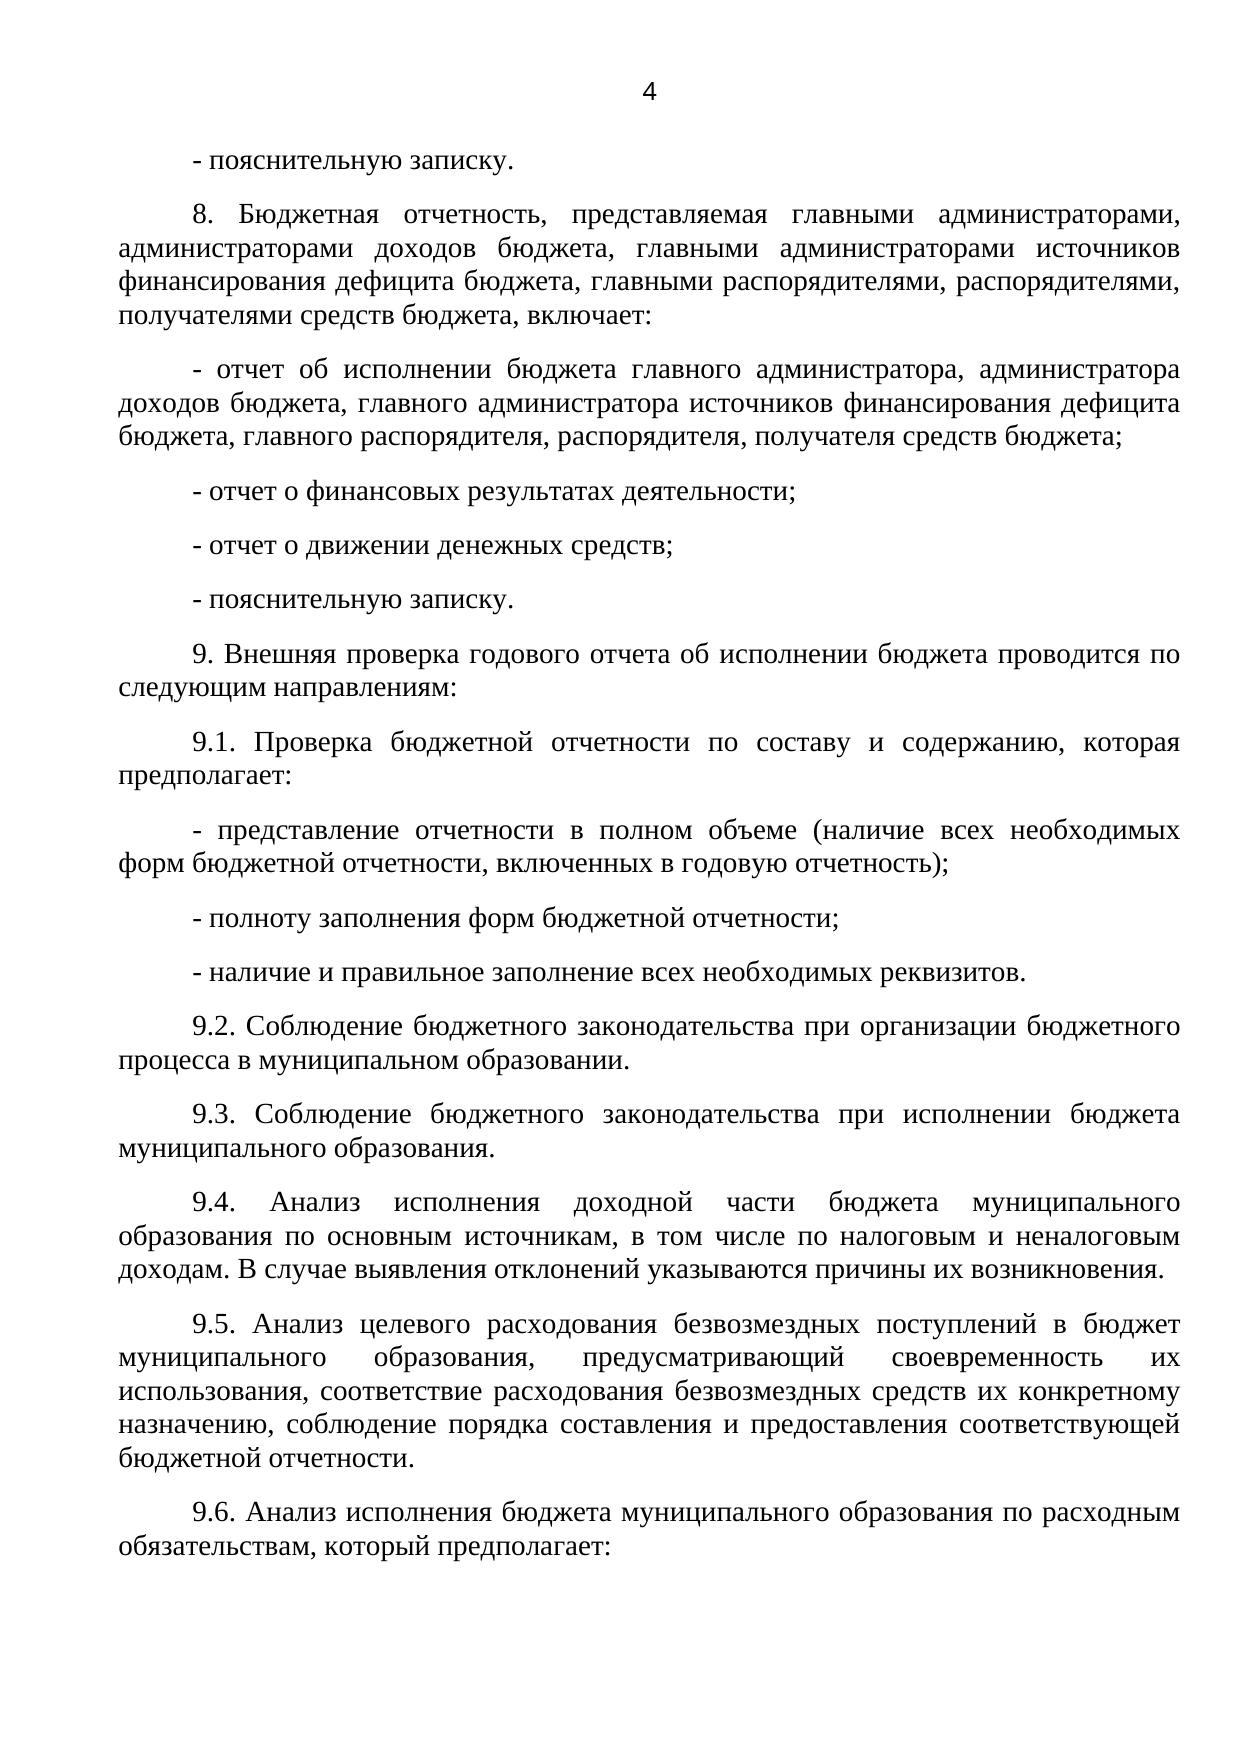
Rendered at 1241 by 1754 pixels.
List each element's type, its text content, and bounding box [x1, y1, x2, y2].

text - представление отчетности в полном объеме (наличие всех необходимых форм бюджетной отчетности, включенных в годовую отчетность); [118, 812, 1181, 879]
text - полноту заполнения форм бюджетной отчетности; [118, 900, 1181, 933]
text 9.6. Анализ исполнения бюджета муниципального образования по расходным обязательствам, который предполагает: [118, 1494, 1181, 1561]
text 9.4. Анализ исполнения доходной части бюджета муниципального образования по основным источникам, в том числе по налоговым и неналоговым доходам. В случае выявления отклонений указываются причины их возникновения. [118, 1184, 1181, 1285]
text 9. Внешняя проверка годового отчета об исполнении бюджета проводится по следующим направлениям: [118, 636, 1181, 703]
text 9.3. Соблюдение бюджетного законодательства при исполнении бюджета муниципального образования. [118, 1096, 1181, 1163]
text - пояснительную записку. [118, 582, 1181, 615]
text - пояснительную записку. [118, 142, 1181, 176]
text 8. Бюджетная отчетность, представляемая главными администраторами, администраторами доходов бюджета, главными администраторами источников финансирования дефицита бюджета, главными распорядителями, распорядителями, получателями средств бюджета, включает: [118, 196, 1181, 331]
text 9.5. Анализ целевого расходования безвозмездных поступлений в бюджет муниципального образования, предусматривающий своевременность их использования, соответствие расходования безвозмездных средств их конкретному назначению, соблюдение порядка составления и предоставления соответствующей бюджетной отчетности. [118, 1306, 1181, 1473]
text - наличие и правильное заполнение всех необходимых реквизитов. [118, 954, 1181, 988]
text 9.2. Соблюдение бюджетного законодательства при организации бюджетного процесса в муниципальном образовании. [118, 1008, 1181, 1076]
text - отчет о движении денежных средств; [118, 527, 1181, 561]
text - отчет о финансовых результатах деятельности; [118, 473, 1181, 506]
text - отчет об исполнении бюджета главного администратора, администратора доходов бюджета, главного администратора источников финансирования дефицита бюджета, главного распорядителя, распорядителя, получателя средств бюджета; [118, 351, 1181, 452]
text 9.1. Проверка бюджетной отчетности по составу и содержанию, которая предполагает: [118, 724, 1181, 791]
